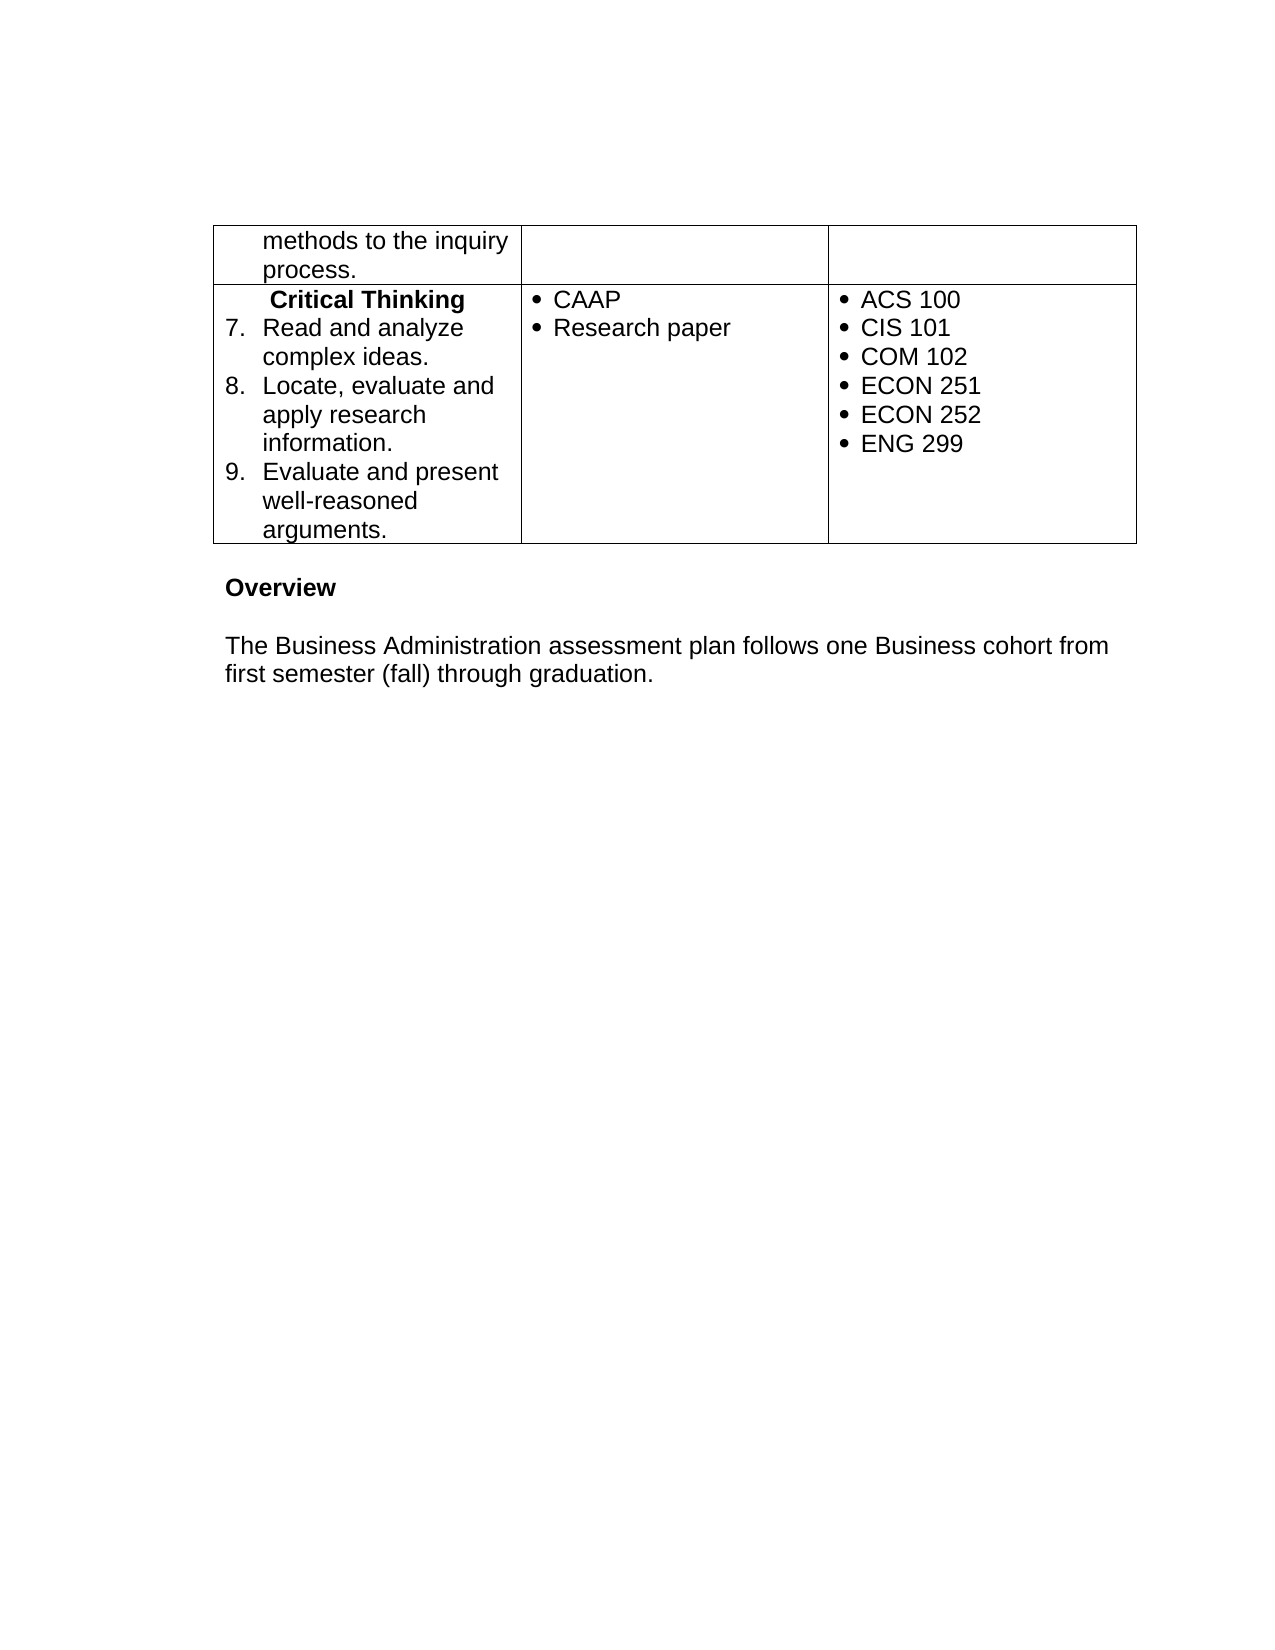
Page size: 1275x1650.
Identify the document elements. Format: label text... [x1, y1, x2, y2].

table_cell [214, 226, 521, 283]
table_cell Critical Thinking 7. Read and analyze complex ideas. 8. Locate, evaluate and apply research information. 9. Evaluate and present well-reasoned arguments. [214, 285, 521, 543]
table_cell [829, 226, 1136, 283]
table_cell CAAP Research paper [522, 285, 828, 543]
text The Business Administration assessment plan follows one Business cohort from first semester (fall) through graduation. [225, 631, 1125, 688]
table_cell ACS 100 CIS 101 COM 102 ECON 251 ECON 252 ENG 299 [829, 285, 1136, 543]
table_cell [522, 226, 828, 283]
text Overview [225, 573, 1125, 602]
